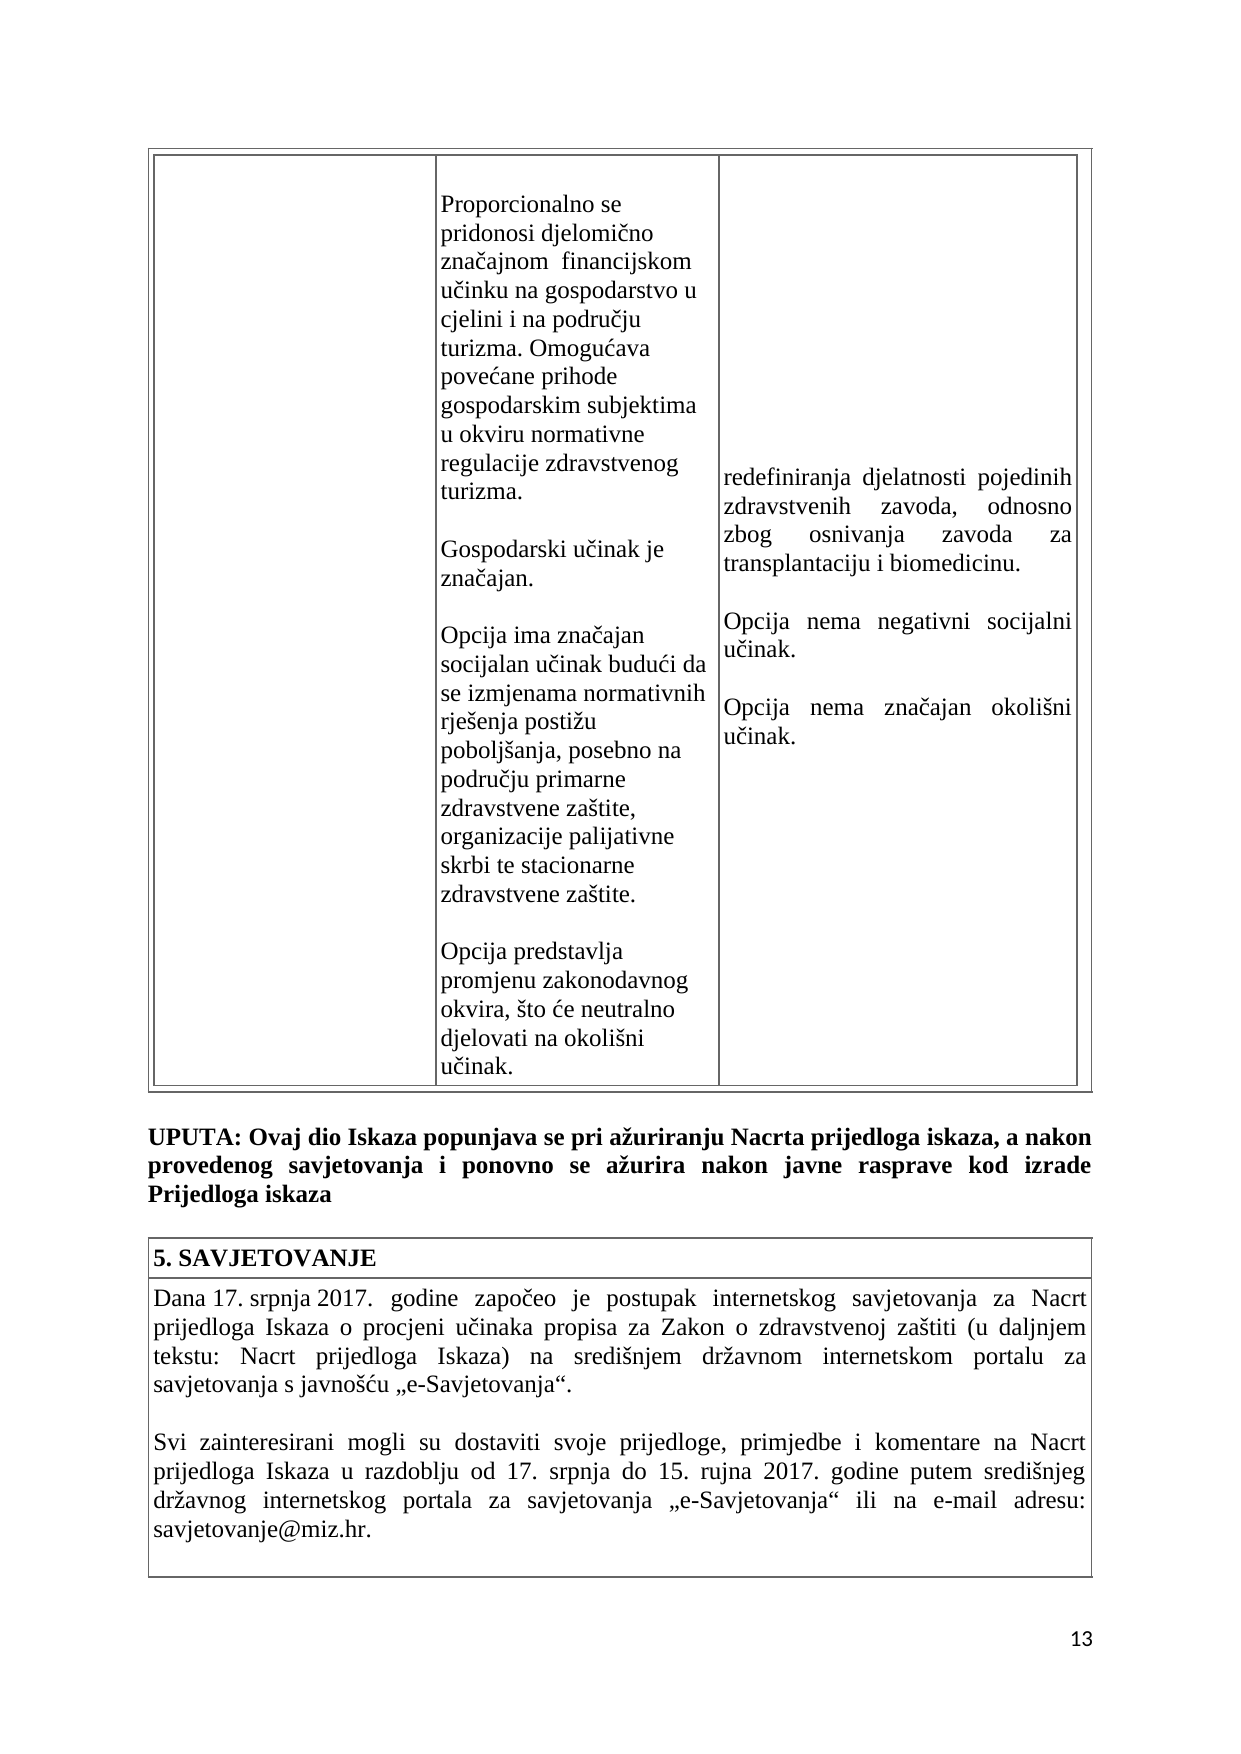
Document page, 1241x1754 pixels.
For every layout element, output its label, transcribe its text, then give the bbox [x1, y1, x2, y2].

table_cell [149, 1279, 1091, 1576]
table_header 5. SAVJETOVANJE [149, 1239, 1091, 1277]
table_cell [149, 149, 1091, 1091]
text UPUTA: Ovaj dio Iskaza popunjava se pri ažuriranju Nacrta prijedloga iskaza, a nakon provedenog savjetovanja i ponovno se ažurira nakon javne rasprave kod izrade Prijedloga iskaza [148, 1122, 1093, 1208]
